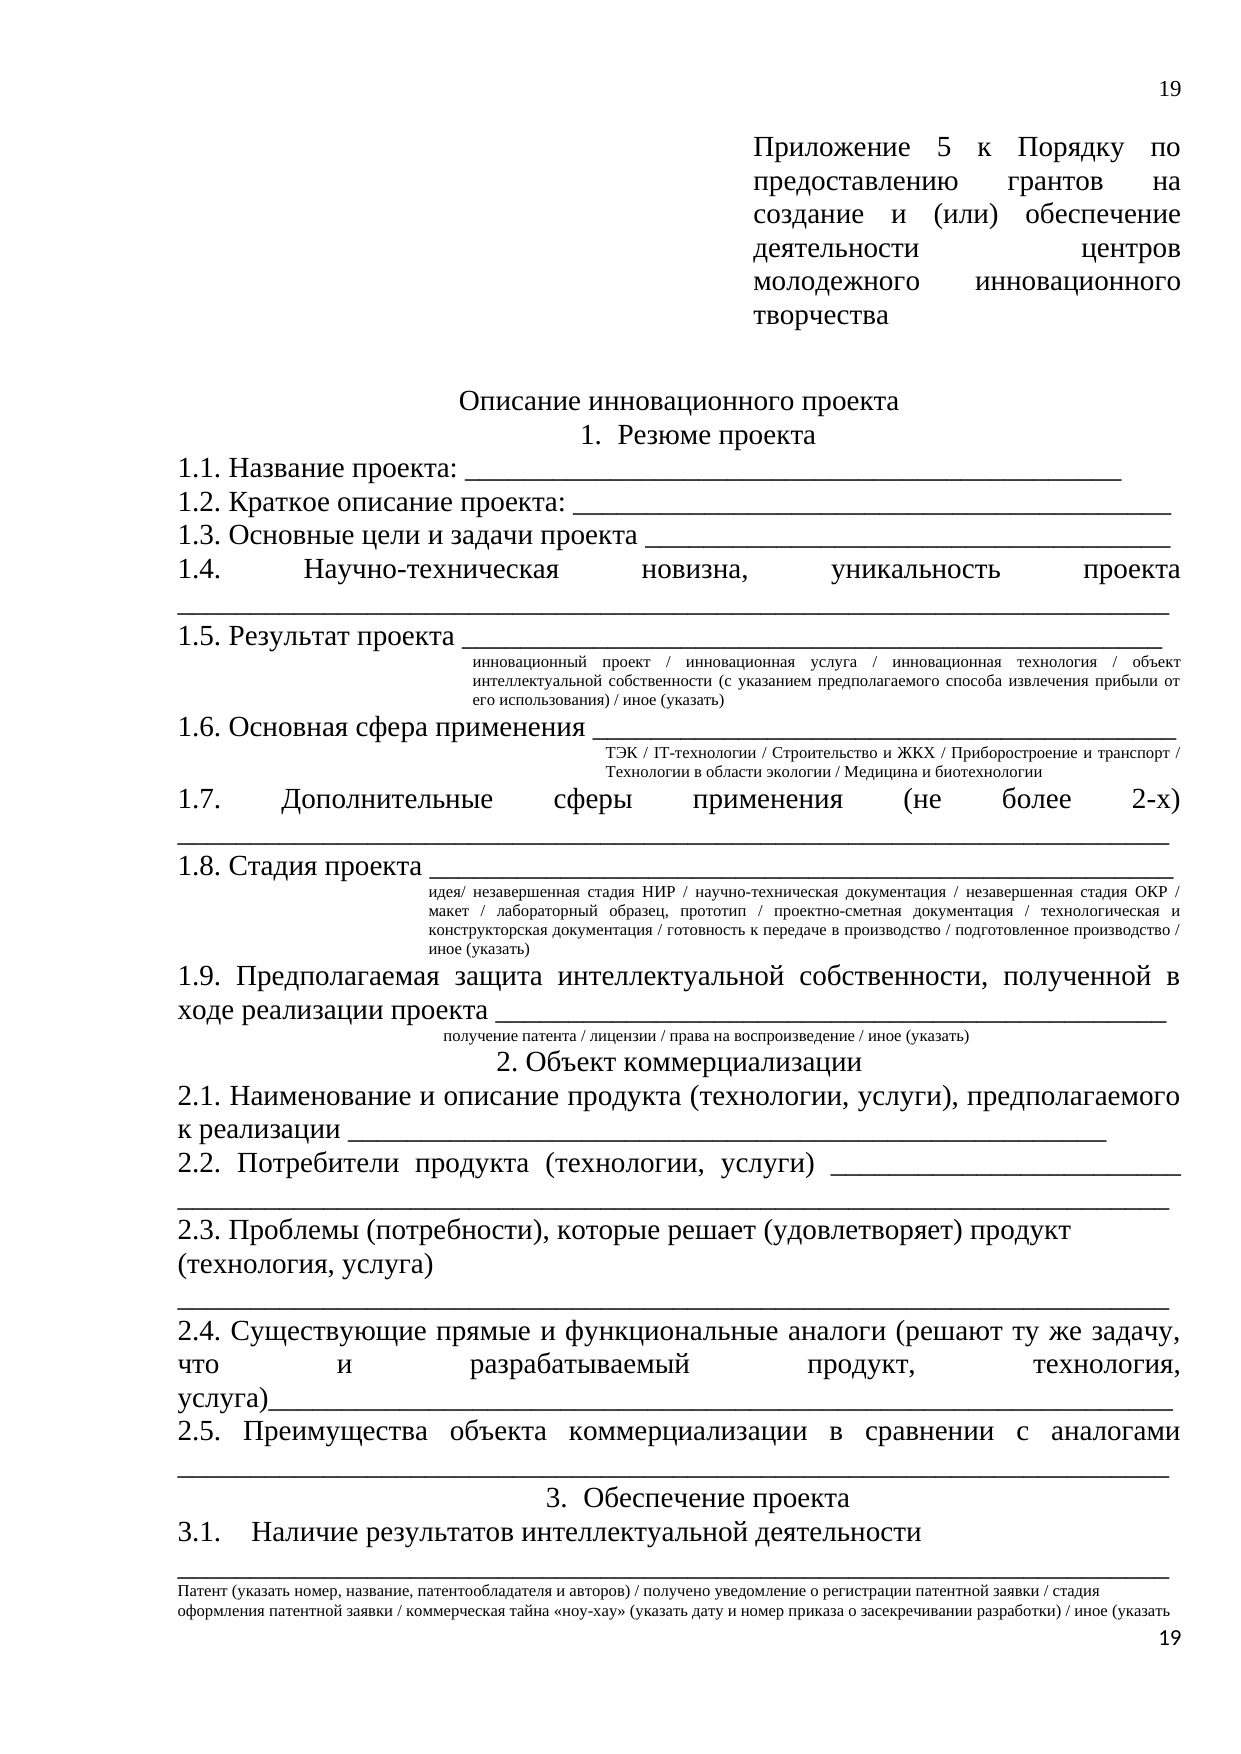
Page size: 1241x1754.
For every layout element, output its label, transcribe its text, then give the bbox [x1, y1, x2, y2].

text ТЭК / IТ-технологии / Строительство и ЖКХ / Приборостроение и транспорт / Технологии в области экологии / Медицина и биотехнологии [605, 743, 1181, 781]
list Наличие результатов интеллектуальной деятельности ____________________________________________________________________ [177, 1514, 1181, 1581]
text 2.1. Наименование и описание продукта (технологии, услуги), предполагаемого к реализации ____________________________________________________ [177, 1078, 1181, 1145]
text Описание инновационного проекта [177, 383, 1181, 417]
list Резюме проекта [215, 417, 1181, 450]
text 2. Объект коммерциализации [177, 1044, 1181, 1078]
text 1.9. Предполагаемая защита интеллектуальной собственности, полученной в ходе реализации проекта ______________________________________________ [177, 958, 1181, 1025]
text 1.2. Краткое описание проекта: _________________________________________ [177, 484, 1181, 517]
text идея/ незавершенная стадия НИР / научно-техническая документация / незавершенная стадия ОКР / макет / лабораторный образец, прототип / проектно-сметная документация / технологическая и конструкторская документация / готовность к передаче в производство / подготовленное производство / иное (указать) [428, 882, 1181, 958]
text инновационный проект / инновационная услуга / инновационная технология / объект интеллектуальной собственности (с указанием предполагаемого способа извлечения прибыли от его использования) / иное (указать) [472, 652, 1181, 709]
text 1.6. Основная сфера применения ________________________________________ [177, 709, 1181, 743]
text получение патента / лицензии / права на воспроизведение / иное (указать) [443, 1025, 1181, 1044]
text 1.3. Основные цели и задачи проекта ____________________________________ [177, 517, 1181, 551]
text 1.4. Научно-техническая новизна, уникальность проекта ____________________________________________________________________ [177, 551, 1181, 618]
text Патент (указать номер, название, патентообладателя и авторов) / получено уведомление о регистрации патентной заявки / стадия оформления патентной заявки / коммерческая тайна «ноу-хау» (указать дату и номер приказа о засекречивании разработки) / иное (указать [177, 1581, 1181, 1619]
text 2.4. Существующие прямые и функциональные аналоги (решают ту же задачу, что и разрабатываемый продукт, технология, услуга)______________________________________________________________ [177, 1313, 1181, 1413]
list Обеспечение проекта [215, 1481, 1181, 1514]
text 1.8. Стадия проекта ___________________________________________________ [177, 848, 1181, 882]
text 2.2. Потребители продукта (технологии, услуги) ________________________ ____________________________________________________________________ [177, 1145, 1181, 1212]
text 1.1. Название проекта: _____________________________________________ [177, 450, 1181, 484]
text 1.5. Результат проекта ________________________________________________ [177, 618, 1181, 652]
text Приложение 5 к Порядку по предоставлению грантов на создание и (или) обеспечение деятельности центров молодежного инновационного творчества [753, 129, 1181, 331]
text 2.3. Проблемы (потребности), которые решает (удовлетворяет) продукт (технология, услуга) ____________________________________________________________________ [177, 1212, 1181, 1313]
text 1.7. Дополнительные сферы применения (не более 2-х) ____________________________________________________________________ [177, 781, 1181, 848]
text 2.5. Преимущества объекта коммерциализации в сравнении с аналогами ____________________________________________________________________ [177, 1413, 1181, 1481]
